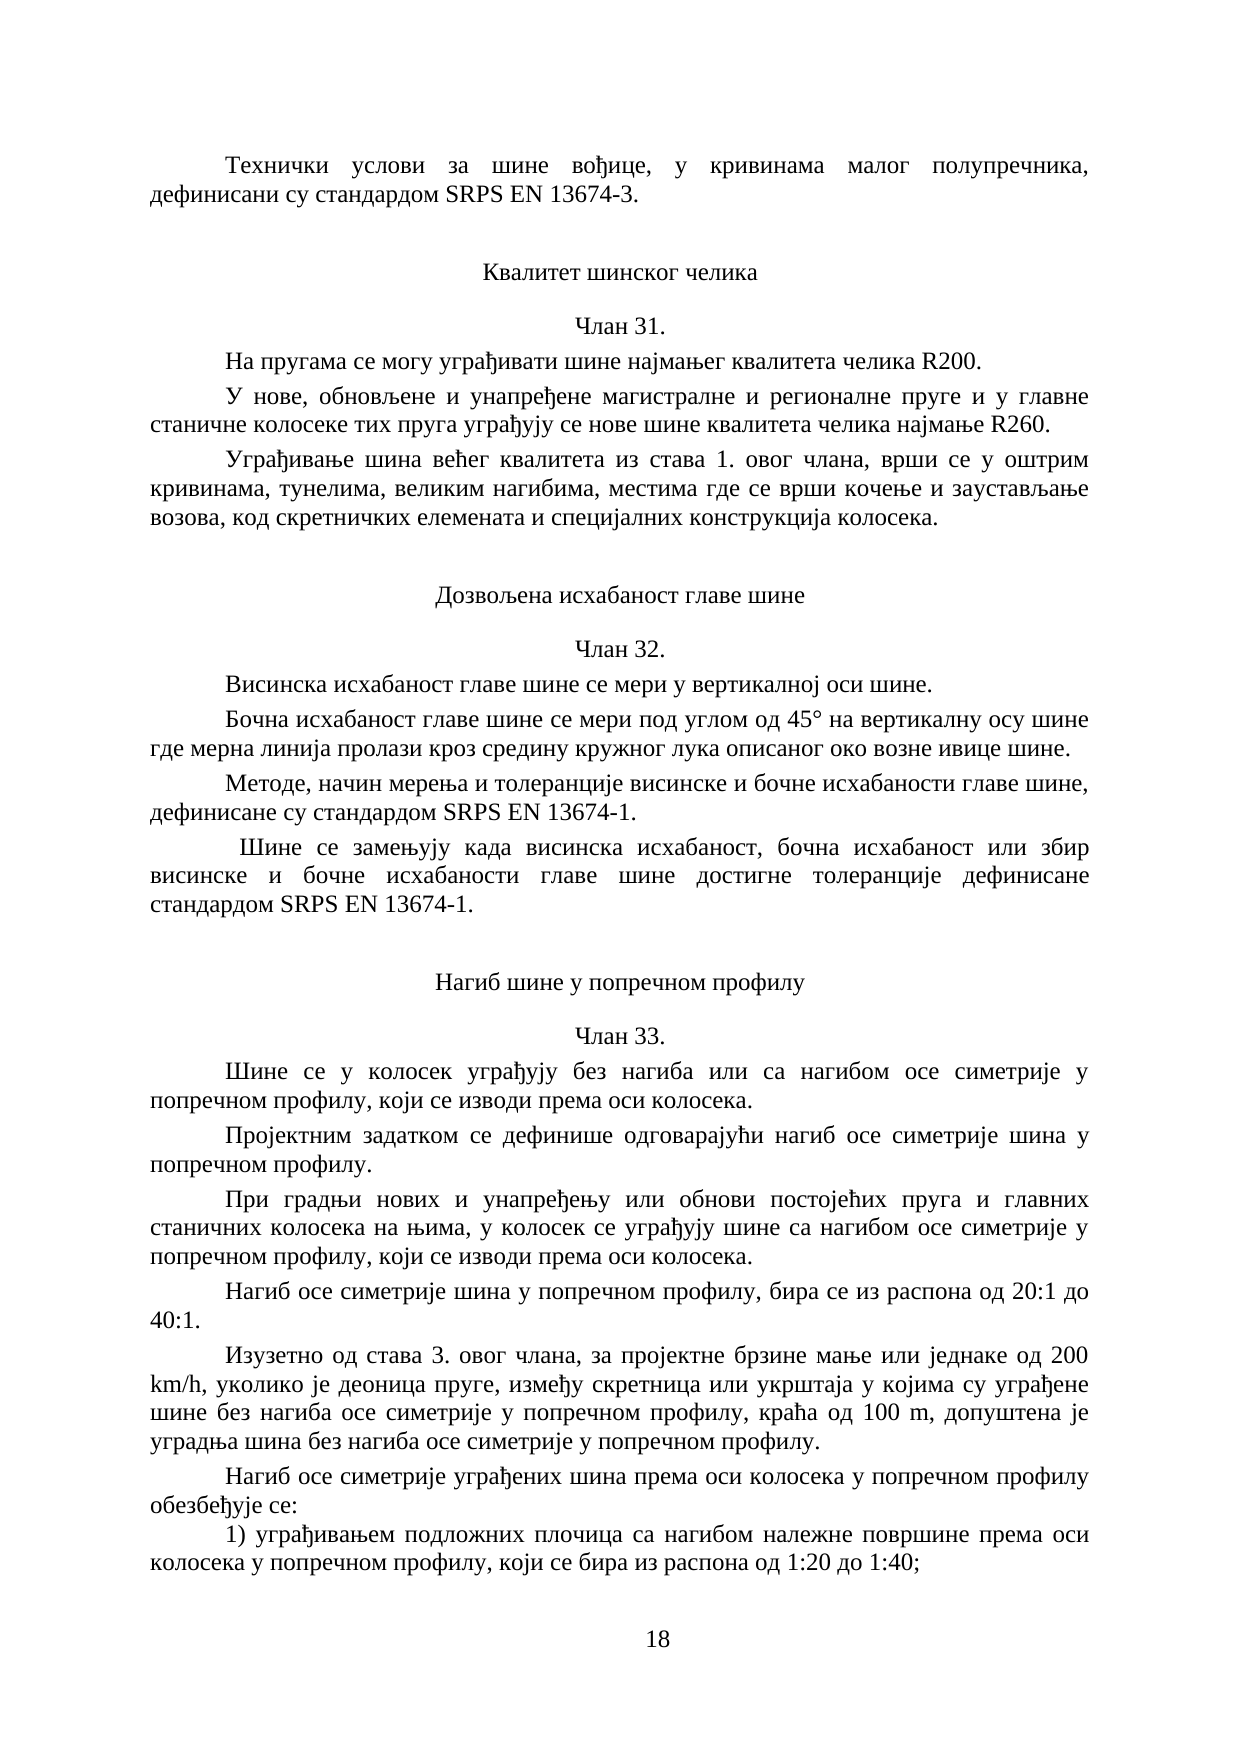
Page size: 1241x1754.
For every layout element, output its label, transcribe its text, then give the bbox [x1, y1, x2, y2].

text Технички услови за шине вођице, у кривинама малог полупречника, дефинисани су стандардом SRPS EN 13674-3. [150, 150, 1090, 207]
text У нове, обновљене и унапређене магистралне и регионалне пруге и у главне станичне колосеке тих пруга уграђују се нове шине квалитета челика најмање R260. [150, 381, 1090, 438]
text Шине се у колосек уграђују без нагиба или са нагибом осе симетрије у попречном профилу, који се изводи према оси колосека. [150, 1056, 1090, 1114]
text Нагиб осе симетрије уграђених шина према оси колосека у попречном профилу обезбеђује се: [150, 1461, 1090, 1519]
text Пројектним задатком се дефинише одговарајући нагиб осе симетрије шина у попречном профилу. [150, 1120, 1090, 1177]
text Висинска исхабаност главе шине се мери у вертикалној оси шине. [150, 669, 1090, 698]
text При градњи нових и унапређењу или обнови постојећих пруга и главних станичних колосека на њима, у колосек се уграђују шине са нагибом осе симетрије у попречном профилу, који се изводи према оси колосека. [150, 1184, 1090, 1270]
text Нагиб осе симетрије шина у попречном профилу, бира се из распона од 20:1 до 40:1. [150, 1276, 1090, 1334]
text На пругама се могу уграђивати шине најмањег квалитета челика R200. [150, 346, 1090, 374]
text Методе, начин мерења и толеранције висинске и бочне исхабаности главе шине, дефинисане су стандардом SRPS EN 13674-1. [150, 768, 1090, 825]
text Бочна исхабаност главе шине се мери под углом од 45° на вертикалну осу шине где мерна линија пролази кроз средину кружног лука описаног око возне ивице шине. [150, 704, 1090, 762]
text Члан 32. [150, 634, 1090, 663]
text Изузетно од става 3. овог члана, за пројектне брзине мање или једнаке од 200 km/h, уколико је деоница пруге, између скретница или укрштаја у којима су уграђене шине без нагиба осе симетрије у попречном профилу, краћа од 100 m, допуштена је уградња шина без нагиба осе симетрије у попречном профилу. [150, 1340, 1090, 1455]
text Шине се замењују када висинска исхабаност, бочна исхабаност или збир висинске и бочне исхабаности главе шине достигне толеранције дефинисане стандардом SRPS EN 13674-1. [150, 832, 1090, 918]
text 1) уграђивањем подложних плочица са нагибом належне површине према оси колосека у попречном профилу, који се бира из распона од 1:20 до 1:40; [150, 1519, 1090, 1576]
text Квалитет шинског челика [150, 257, 1090, 286]
text Члан 31. [150, 311, 1090, 339]
text Дозвољена исхабаност главе шине [150, 580, 1090, 609]
text Нагиб шине у попречном профилу [150, 967, 1090, 996]
text Уграђивање шина већег квалитета из става 1. овог члана, врши се у оштрим кривинама, тунелима, великим нагибима, местима где се врши кочење и заустављање возова, код скретничких елемената и специјалних конструкција колосека. [150, 444, 1090, 531]
text Члан 33. [150, 1021, 1090, 1050]
